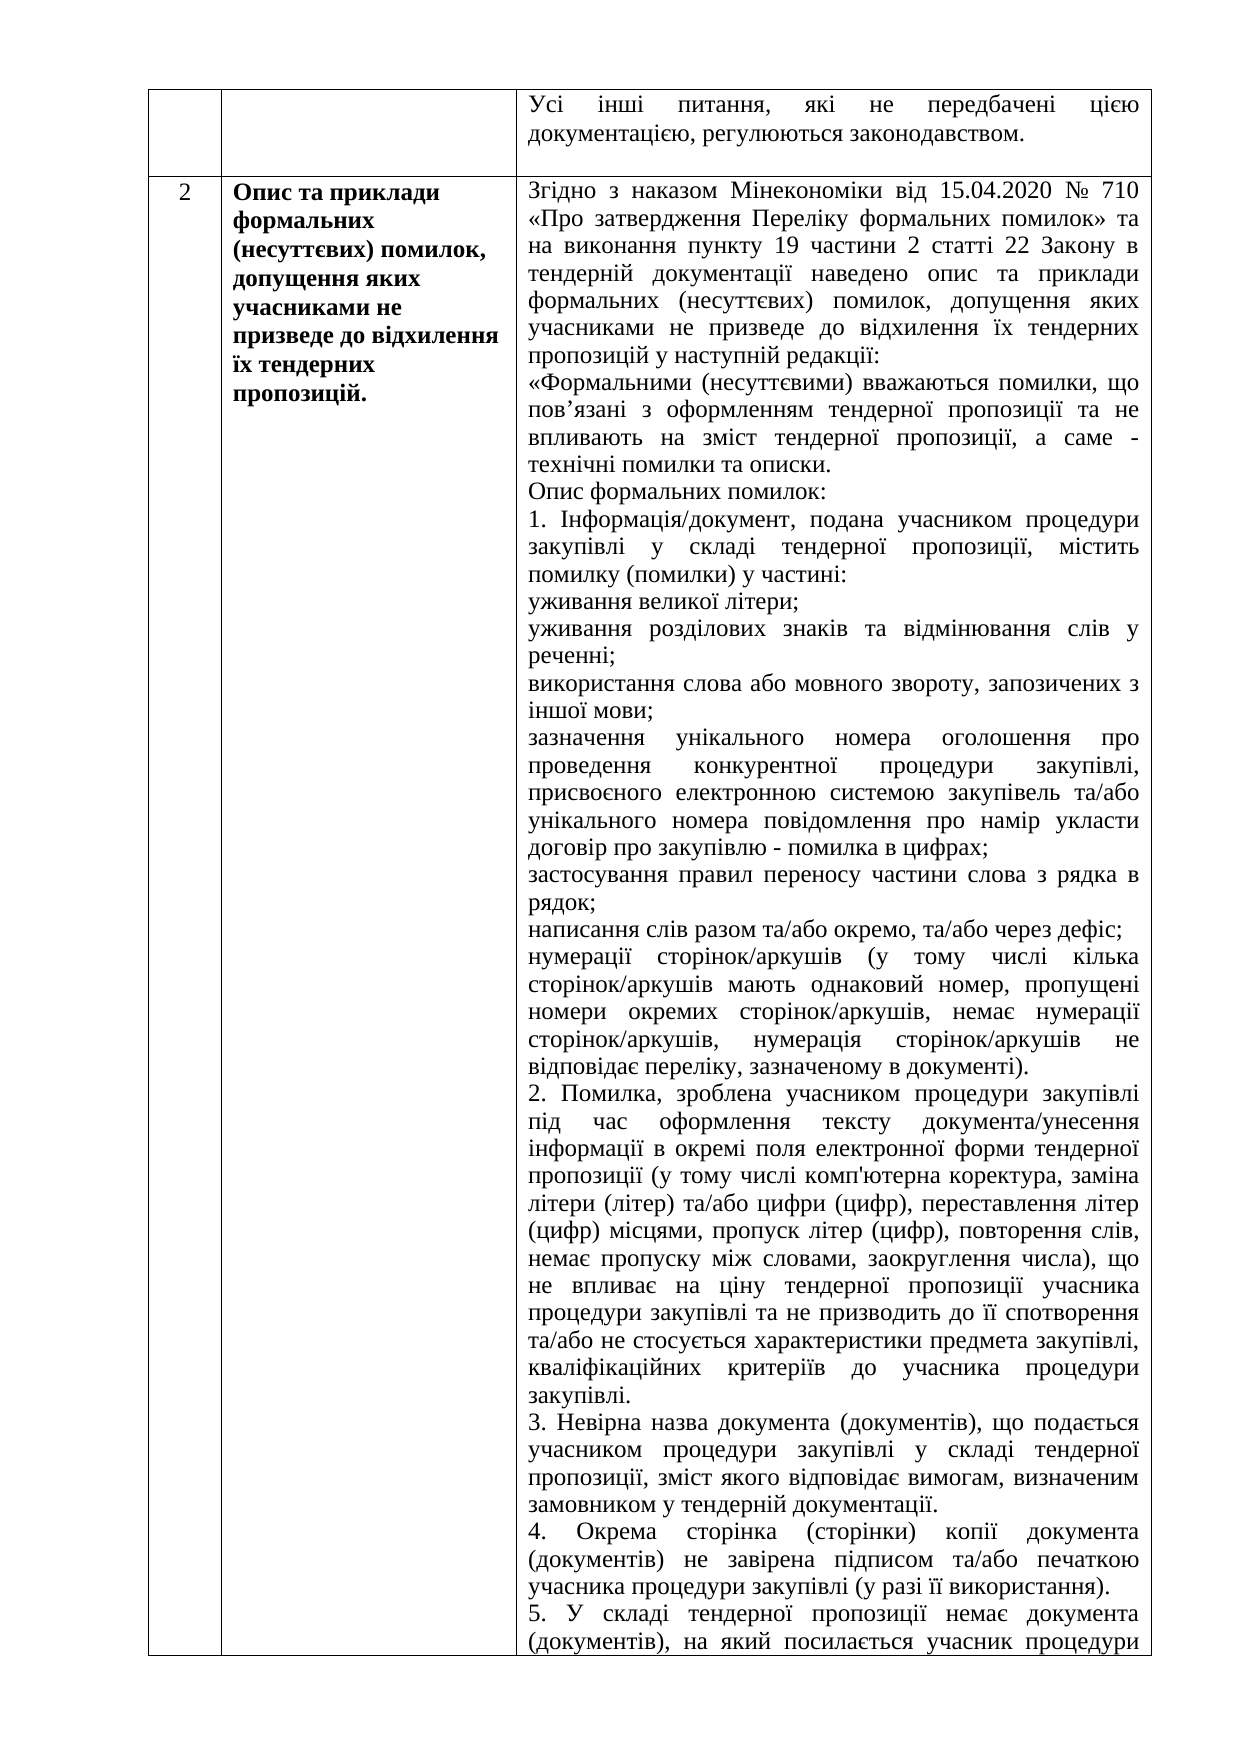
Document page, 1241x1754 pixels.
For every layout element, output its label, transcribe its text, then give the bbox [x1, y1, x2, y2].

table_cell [222, 177, 516, 1655]
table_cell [222, 90, 516, 176]
table_cell 1 [149, 90, 221, 176]
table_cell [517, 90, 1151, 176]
table_cell 2 [149, 177, 221, 1655]
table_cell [517, 177, 1151, 1655]
